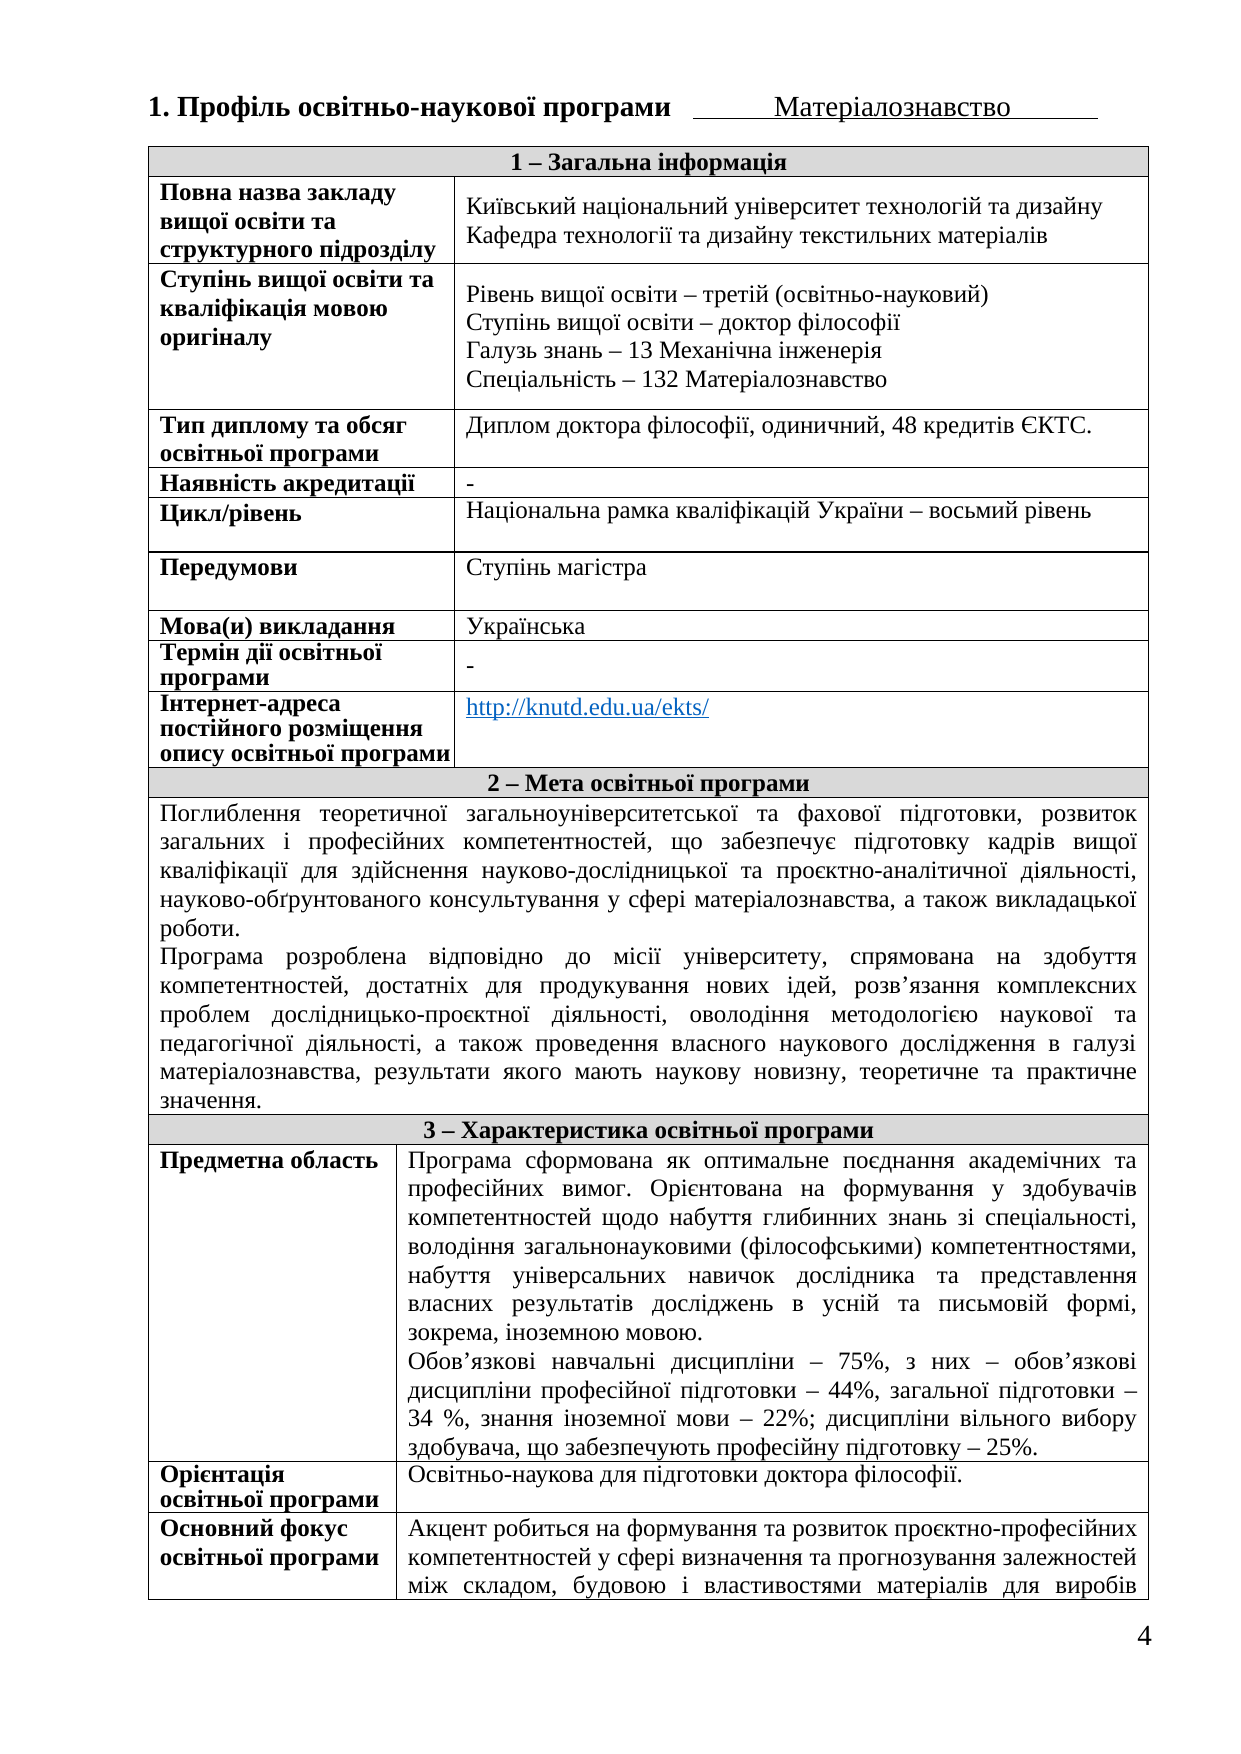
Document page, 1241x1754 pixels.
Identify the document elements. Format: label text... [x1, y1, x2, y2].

text 1. Профіль освітньо-наукової програми Матеріалознавство . [148, 89, 1152, 122]
table_cell Освітньо-наукова для підготовки доктора філософії. [397, 1462, 1148, 1512]
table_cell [149, 1513, 396, 1599]
table_cell Національна рамка кваліфікацій України – восьмий рівень [455, 498, 1148, 551]
table_cell Орієнтація освітньої програми [149, 1462, 396, 1512]
table_cell Українська [455, 611, 1148, 640]
table_cell Інтернет-адреса постійного розміщення опису освітньої програми [149, 692, 454, 767]
table_cell Рівень вищої освіти – третій (освітньо-науковий) Ступінь вищої освіти – доктор філософії Галузь знань – 13 Механічна інженерія Спеціальність – 132 Матеріалознавство [455, 264, 1148, 409]
table_cell Київський національний університет технологій та дизайну Кафедра технології та дизайну текстильних матеріалів [455, 177, 1148, 263]
table_header 1 – Загальна інформація [149, 147, 1148, 176]
table_cell Диплом доктора філософії, одиничний, 48 кредитів ЄКТС. [455, 410, 1148, 467]
table_cell - [455, 641, 1148, 691]
table_cell Мова(и) викладання [149, 611, 454, 640]
table_cell Предметна область [149, 1145, 396, 1461]
table_cell Повна назва закладу вищої освіти та структурного підрозділу [149, 177, 454, 263]
table_cell Поглиблення теоретичної загальноуніверситетської та фахової підготовки, розвиток загальних і професійних компетентностей, що забезпечує підготовку кадрів вищої кваліфікації для здійснення науково-дослідницької та проєктно-аналітичної діяльності, науково-обґрунтованого консультування у сфері матеріалознавства, а також викладацької роботи. Програма розроблена відповідно до місії університету, спрямована на здобуття компетентностей, достатніх для продукування нових ідей, розв’язання комплексних проблем дослідницько-проєктної діяльності, оволодіння методологією наукової та педагогічної діяльності, а також проведення власного наукового дослідження в галузі матеріалознавства, результати якого мають наукову новизну, теоретичне та практичне значення. [149, 798, 1148, 1114]
table_cell Програма сформована як оптимальне поєднання академічних та професійних вимог. Орієнтована на формування у здобувачів компетентностей щодо набуття глибинних знань зі спеціальності, володіння загальнонауковими (філософськими) компетентностями, набуття універсальних навичок дослідника та представлення власних результатів досліджень в усній та письмовій формі, зокрема, іноземною мовою. Обов’язкові навчальні дисципліни – 75%, з них – обов’язкові дисципліни професійної підготовки – 44%, загальної підготовки – 34 %, знання іноземної мови – 22%; дисципліни вільного вибору здобувача, що забезпечують професійну підготовку – 25%. [397, 1145, 1148, 1461]
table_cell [397, 1513, 1148, 1599]
table_cell 3 – Характеристика освітньої програми [149, 1115, 1148, 1144]
table_cell Передумови [149, 553, 454, 610]
table_cell Термін дії освітньої програми [149, 641, 454, 691]
table_cell - [455, 468, 1148, 497]
table_cell Ступінь магістра [455, 553, 1148, 610]
table_cell Тип диплому та обсяг освітньої програми [149, 410, 454, 467]
table_cell Наявність акредитації [149, 468, 454, 497]
table_cell 2 – Мета освітньої програми [149, 768, 1148, 797]
table_cell Ступінь вищої освіти та кваліфікація мовою оригіналу [149, 264, 454, 409]
table_cell Цикл/рівень [149, 498, 454, 551]
table_cell http://knutd.edu.ua/ekts/ [455, 692, 1148, 767]
